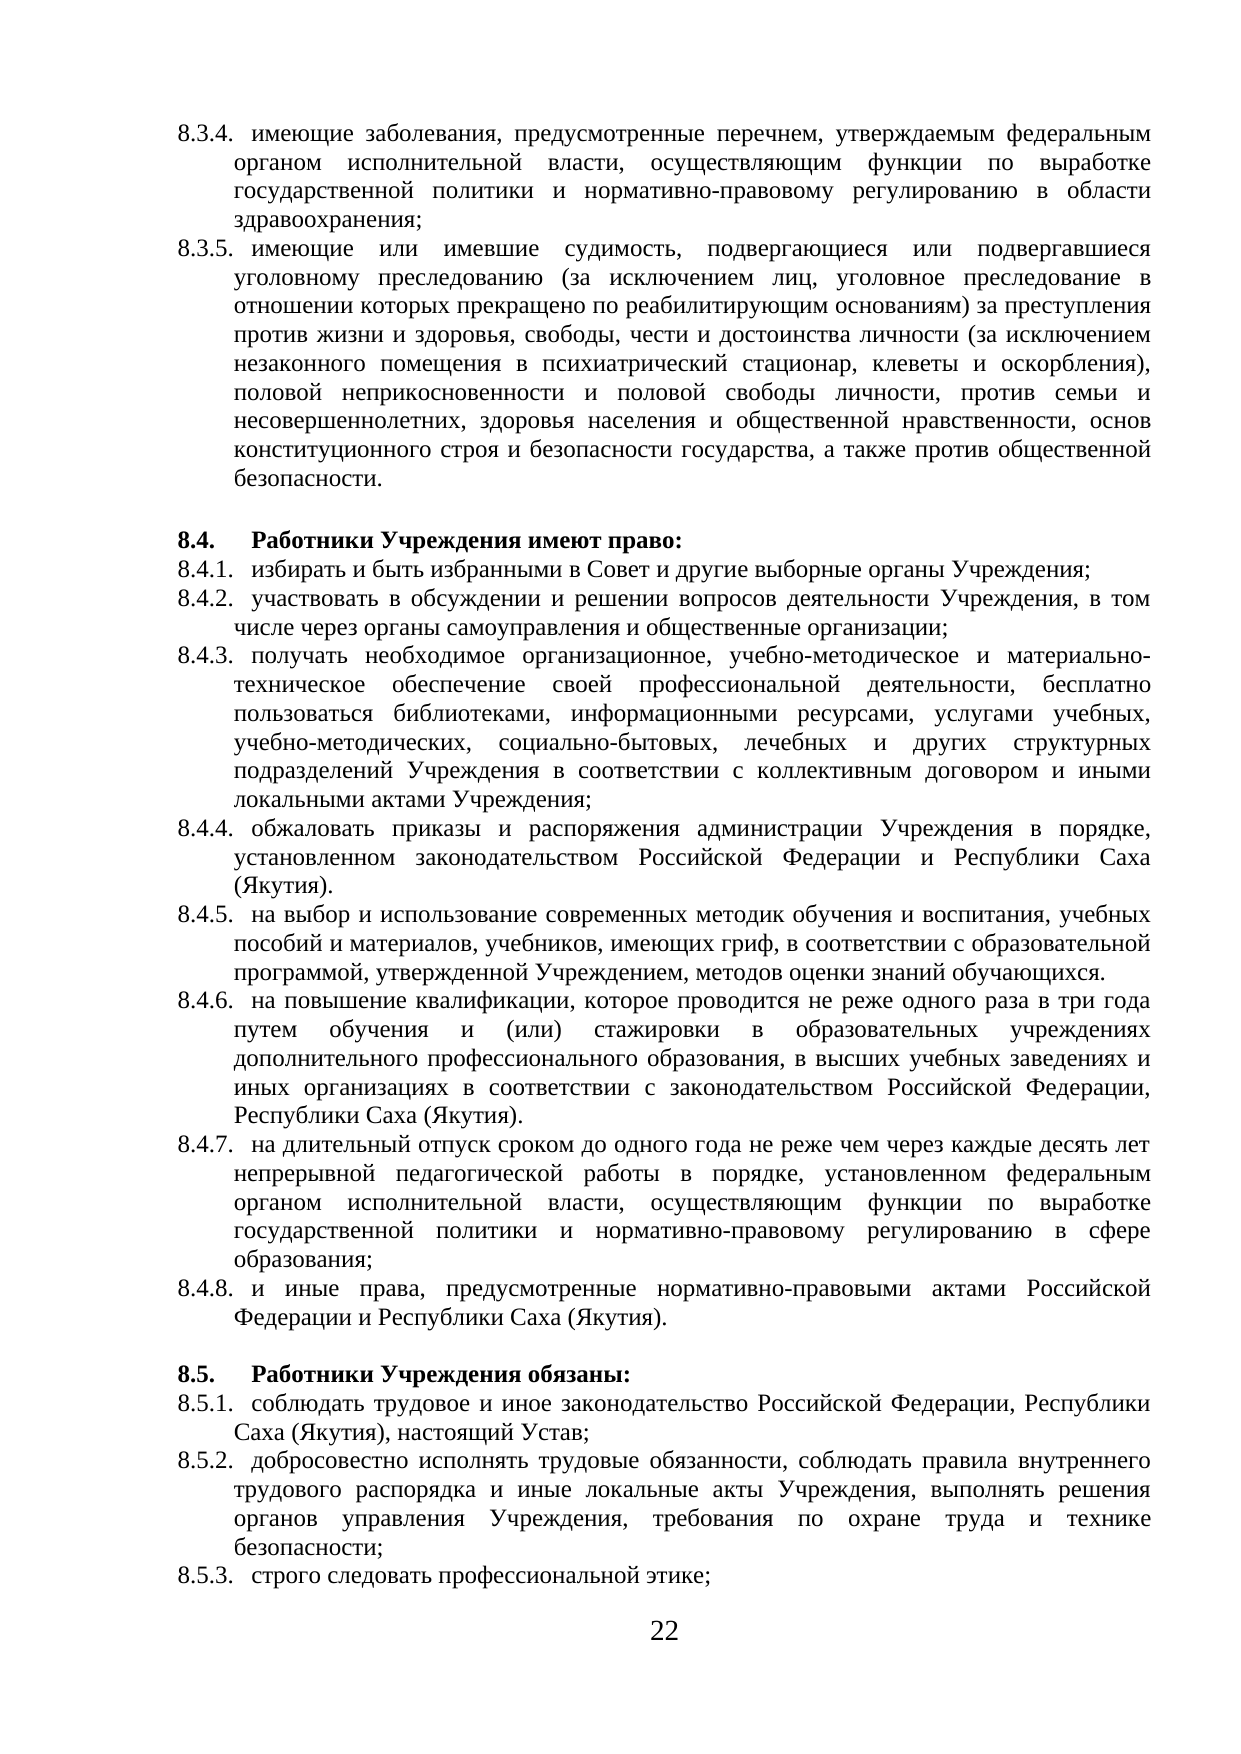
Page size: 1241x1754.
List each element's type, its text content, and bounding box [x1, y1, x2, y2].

list и иные права, предусмотренные нормативно-правовыми актами Российской Федерации и Республики Саха (Якутия). [177, 1273, 1152, 1330]
list избирать и быть избранными в Совет и другие выборные органы Учреждения; [177, 554, 1152, 583]
list строго следовать профессиональной этике; [177, 1560, 1152, 1589]
list соблюдать трудовое и иное законодательство Российской Федерации, Республики Саха (Якутия), настоящий Устав; [177, 1388, 1152, 1445]
list имеющие заболевания, предусмотренные перечнем, утверждаемым федеральным органом исполнительной власти, осуществляющим функции по выработке государственной политики и нормативно-правовому регулированию в области здравоохранения; [177, 118, 1152, 233]
list обжаловать приказы и распоряжения администрации Учреждения в порядке, установленном законодательством Российской Федерации и Республики Саха (Якутия). [177, 813, 1152, 899]
list на повышение квалификации, которое проводится не реже одного раза в три года путем обучения и (или) стажировки в образовательных учреждениях дополнительного профессионального образования, в высших учебных заведениях и иных организациях в соответствии с законодательством Российской Федерации, Республики Саха (Якутия). [177, 985, 1152, 1129]
list получать необходимое организационное, учебно-методическое и материально-техническое обеспечение своей профессиональной деятельности, бесплатно пользоваться библиотеками, информационными ресурсами, услугами учебных, учебно-методических, социально-бытовых, лечебных и других структурных подразделений Учреждения в соответствии с коллективным договором и иными локальными актами Учреждения; [177, 640, 1152, 813]
list участвовать в обсуждении и решении вопросов деятельности Учреждения, в том числе через органы самоуправления и общественные организации; [177, 583, 1152, 640]
list добросовестно исполнять трудовые обязанности, соблюдать правила внутреннего трудового распорядка и иные локальные акты Учреждения, выполнять решения органов управления Учреждения, требования по охране труда и технике безопасности; [177, 1445, 1152, 1560]
list Работники Учреждения обязаны: [177, 1359, 1152, 1388]
list на длительный отпуск сроком до одного года не реже чем через каждые десять лет непрерывной педагогической работы в порядке, установленном федеральным органом исполнительной власти, осуществляющим функции по выработке государственной политики и нормативно-правовому регулированию в сфере образования; [177, 1129, 1152, 1273]
list на выбор и использование современных методик обучения и воспитания, учебных пособий и материалов, учебников, имеющих гриф, в соответствии с образовательной программой, утвержденной Учреждением, методов оценки знаний обучающихся. [177, 899, 1152, 985]
list Работники Учреждения имеют право: [177, 525, 1152, 554]
list имеющие или имевшие судимость, подвергающиеся или подвергавшиеся уголовному преследованию (за исключением лиц, уголовное преследование в отношении которых прекращено по реабилитирующим основаниям) за преступления против жизни и здоровья, свободы, чести и достоинства личности (за исключением незаконного помещения в психиатрический стационар, клеветы и оскорбления), половой неприкосновенности и половой свободы личности, против семьи и несовершеннолетних, здоровья населения и общественной нравственности, основ конституционного строя и безопасности государства, а также против общественной безопасности. [177, 233, 1152, 492]
